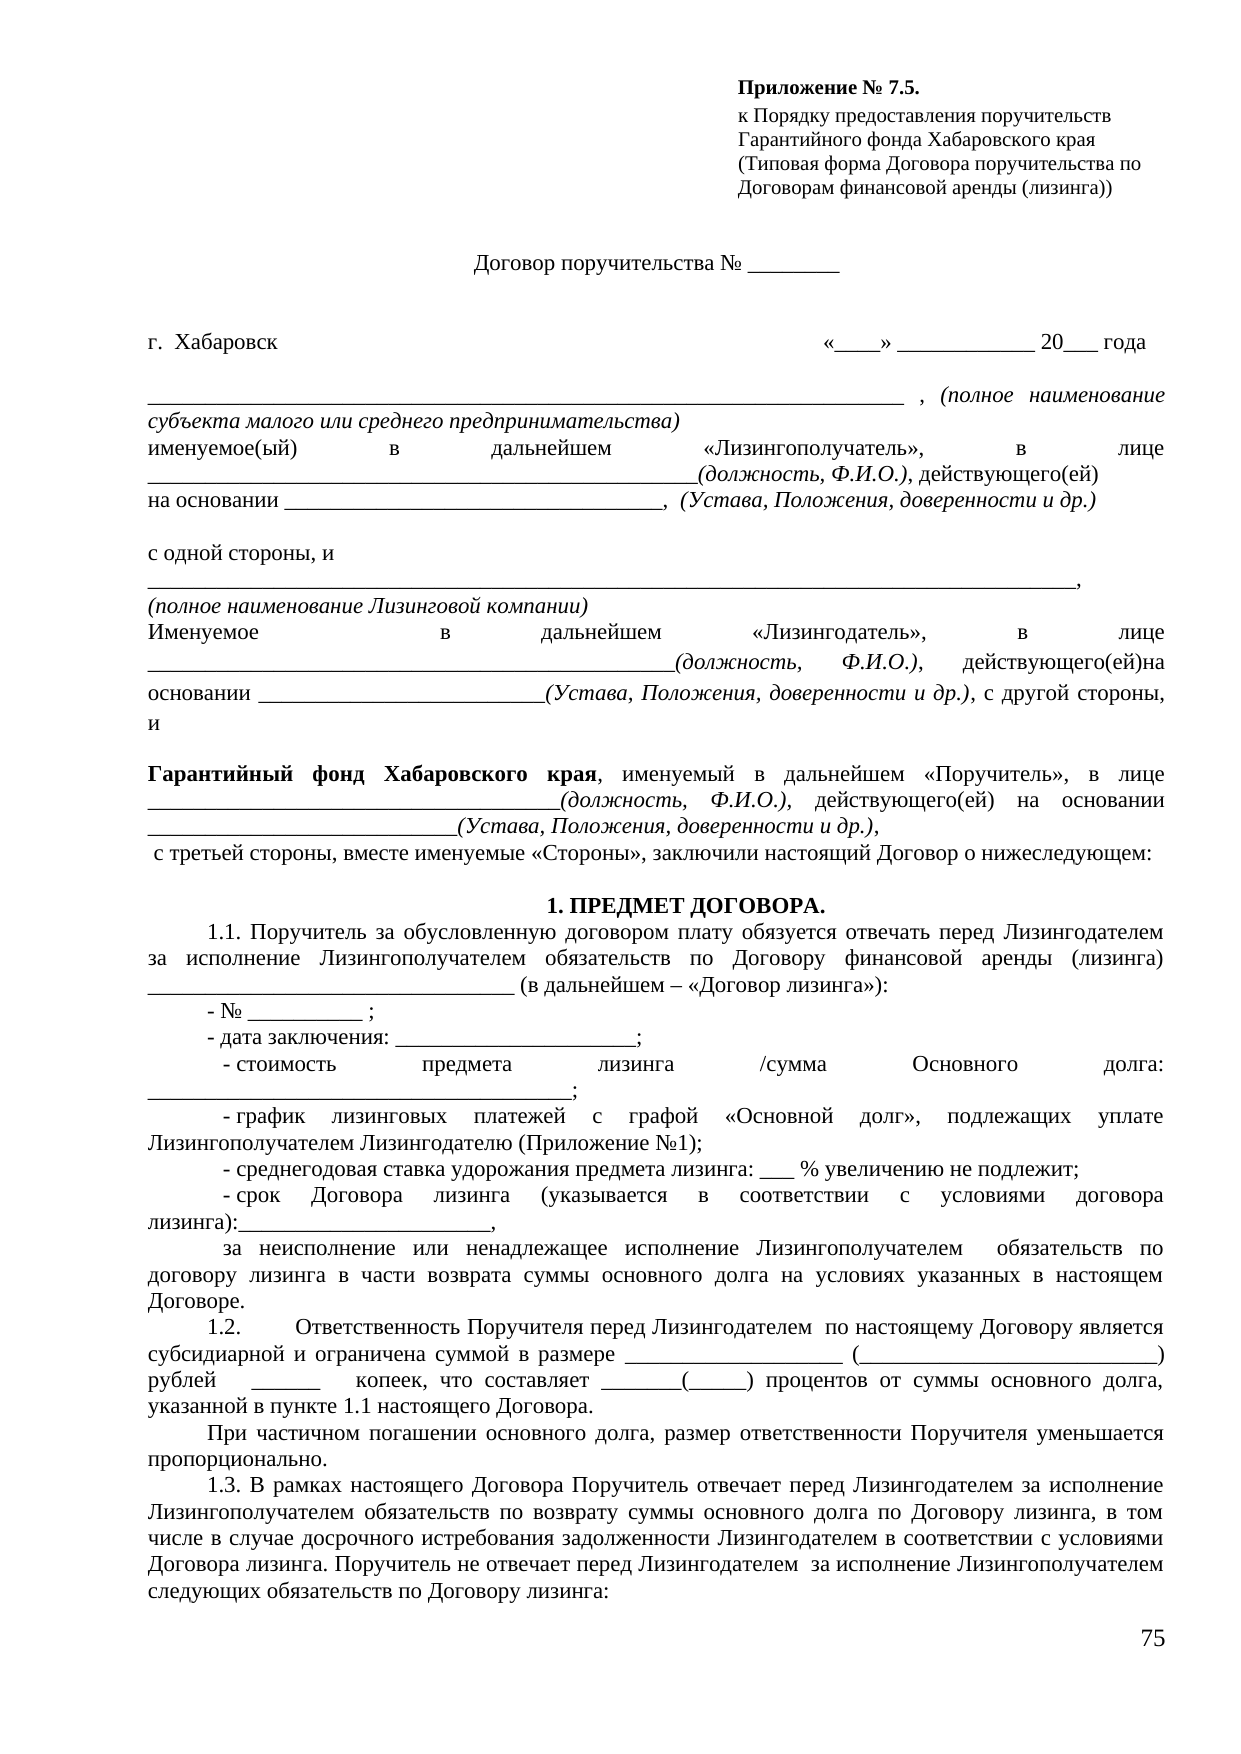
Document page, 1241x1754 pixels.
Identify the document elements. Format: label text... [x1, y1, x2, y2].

text с третьей стороны, вместе именуемые «Стороны», заключили настоящий Договор о нижеследующем: [148, 839, 1165, 865]
text - среднегодовая ставка удорожания предмета лизинга: ___ % увеличению не подлежит; [148, 1155, 1165, 1182]
text 1.1. Поручитель за обусловленную договором плату обязуется отвечать перед Лизингодателем за исполнение Лизингополучателем обязательств по Договору финансовой аренды (лизинга) ________________________________ (в дальнейшем – «Договор лизинга»): [148, 918, 1165, 997]
text 1.3. В рамках настоящего Договора Поручитель отвечает перед Лизингодателем за исполнение Лизингополучателем обязательств по возврату суммы основного долга по Договору лизинга, в том числе в случае досрочного истребования задолженности Лизингодателем в соответствии с условиями Договора лизинга. Поручитель не отвечает перед Лизингодателем за исполнение Лизингополучателем следующих обязательств по Договору лизинга: [148, 1471, 1165, 1603]
text 1. ПРЕДМЕТ ДОГОВОРА. [148, 892, 1165, 918]
text 1.2. Ответственность Поручителя перед Лизингодателем по настоящему Договору является субсидиарной и ограничена суммой в размере ___________________ (__________________________) рублей ______ копеек, что составляет _______(_____) процентов от суммы основного долга, указанной в пункте 1.1 настоящего Договора. [148, 1313, 1165, 1419]
text Именуемое в дальнейшем «Лизингодатель», в лице ______________________________________________(должность, Ф.И.О.), действующего(ей)на основании _________________________(Устава, Положения, доверенности и др.), с другой стороны, и [148, 618, 1165, 735]
text на основании _________________________________, (Устава, Положения, доверенности и др.) [148, 486, 1165, 513]
text Договор поручительства № ________ [148, 249, 1165, 276]
text за неисполнение или ненадлежащее исполнение Лизингополучателем обязательств по договору лизинга в части возврата суммы основного долга на условиях указанных в настоящем Договоре. [148, 1234, 1165, 1313]
text к Порядку предоставления поручительств [664, 103, 1165, 127]
text - дата заключения: _____________________; [148, 1023, 1165, 1050]
text с одной стороны, и [148, 539, 1165, 566]
text г. Хабаровск «____» ____________ 20___ года [148, 328, 1165, 355]
text _________________________________________________________________________________, (полное наименование Лизинговой компании) [148, 566, 1165, 618]
text - стоимость предмета лизинга /сумма Основного долга: _____________________________________; [148, 1050, 1165, 1102]
text Приложение № 7.5. [664, 75, 1165, 99]
text - № __________ ; [148, 997, 1165, 1023]
text Гарантийного фонда Хабаровского края [664, 127, 1165, 151]
text (Типовая форма Договора поручительства по Договорам финансовой аренды (лизинга)) [738, 151, 1165, 199]
text __________________________________________________________________ , (полное наименование субъекта малого или среднего предпринимательства) [148, 381, 1165, 434]
text именуемое(ый) в дальнейшем «Лизингополучатель», в лице ________________________________________________(должность, Ф.И.О.), действующего(ей) [148, 434, 1165, 486]
text - срок Договора лизинга (указывается в соответствии с условиями договора лизинга):______________________, [148, 1182, 1165, 1234]
text При частичном погашении основного долга, размер ответственности Поручителя уменьшается пропорционально. [148, 1419, 1165, 1471]
text - график лизинговых платежей с графой «Основной долг», подлежащих уплате Лизингополучателем Лизингодателю (Приложение №1); [148, 1102, 1165, 1155]
text Гарантийный фонд Хабаровского края, именуемый в дальнейшем «Поручитель», в лице ____________________________________(должность, Ф.И.О.), действующего(ей) на основании ___________________________(Устава, Положения, доверенности и др.), [148, 760, 1165, 839]
